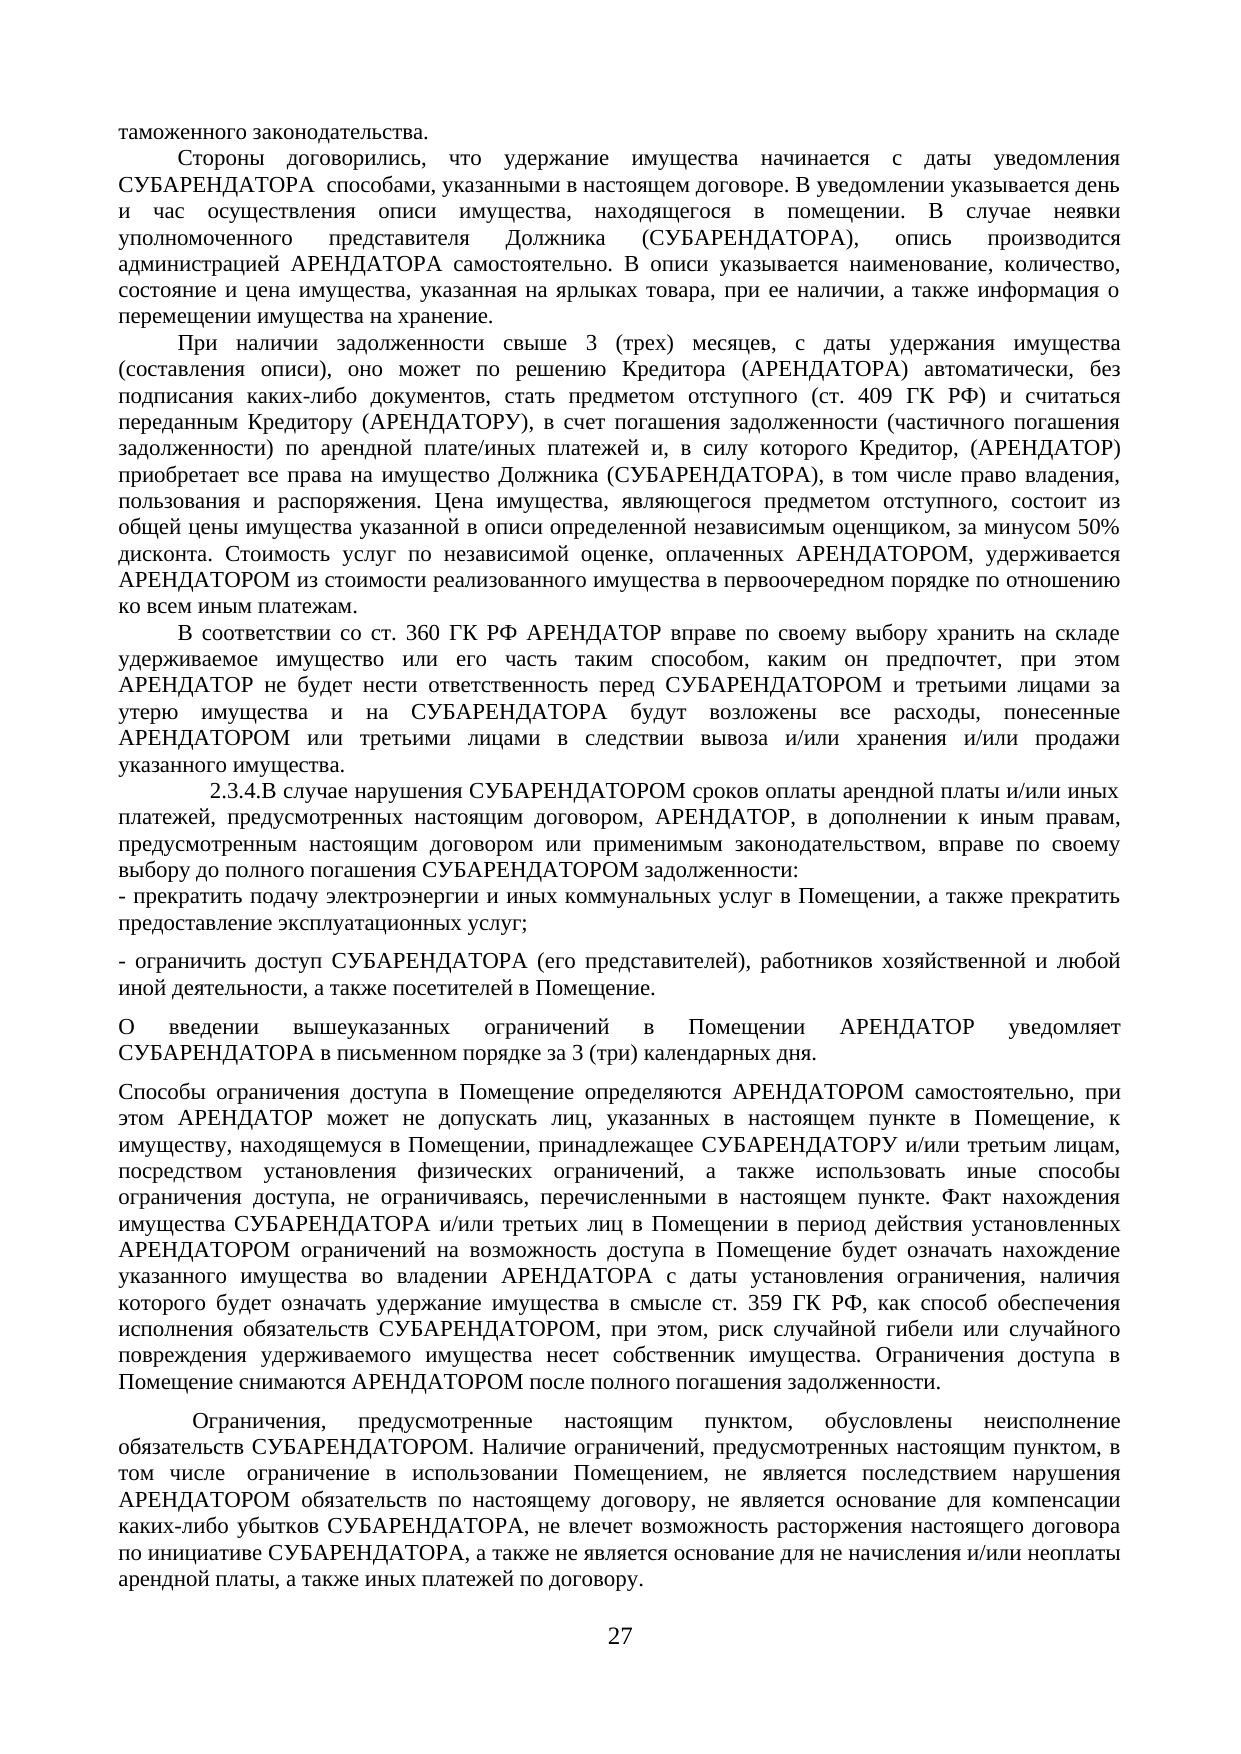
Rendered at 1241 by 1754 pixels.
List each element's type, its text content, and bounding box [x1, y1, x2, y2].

text О введении вышеуказанных ограничений в Помещении АРЕНДАТОР уведомляет СУБАРЕНДАТОРА в письменном порядке за 3 (три) календарных дня. [118, 1013, 1122, 1066]
text Ограничения, предусмотренные настоящим пунктом, обусловлены неисполнение обязательств СУБАРЕНДАТОРОМ. Наличие ограничений, предусмотренных настоящим пунктом, в том числе ограничение в использовании Помещением, не является последствием нарушения АРЕНДАТОРОМ обязательств по настоящему договору, не является основание для компенсации каких-либо убытков СУБАРЕНДАТОРА, не влечет возможность расторжения настоящего договора по инициативе СУБАРЕНДАТОРА, а также не является основание для не начисления и/или неоплаты арендной платы, а также иных платежей по договору. [118, 1407, 1122, 1591]
text - ограничить доступ СУБАРЕНДАТОРА (его представителей), работников хозяйственной и любой иной деятельности, а также посетителей в Помещение. [118, 948, 1122, 1000]
text Способы ограничения доступа в Помещение определяются АРЕНДАТОРОМ самостоятельно, при этом АРЕНДАТОР может не допускать лиц, указанных в настоящем пункте в Помещение, к имуществу, находящемуся в Помещении, принадлежащее СУБАРЕНДАТОРУ и/или третьим лицам, посредством установления физических ограничений, а также использовать иные способы ограничения доступа, не ограничиваясь, перечисленными в настоящем пункте. Факт нахождения имущества СУБАРЕНДАТОРА и/или третьих лиц в Помещении в период действия установленных АРЕНДАТОРОМ ограничений на возможность доступа в Помещение будет означать нахождение указанного имущества во владении АРЕНДАТОРА с даты установления ограничения, наличия которого будет означать удержание имущества в смысле ст. 359 ГК РФ, как способ обеспечения исполнения обязательств СУБАРЕНДАТОРОМ, при этом, риск случайной гибели или случайного повреждения удерживаемого имущества несет собственник имущества. Ограничения доступа в Помещение снимаются АРЕНДАТОРОМ после полного погашения задолженности. [118, 1078, 1122, 1394]
text При наличии задолженности свыше 3 (трех) месяцев, с даты удержания имущества (составления описи), оно может по решению Кредитора (АРЕНДАТОРА) автоматически, без подписания каких-либо документов, стать предметом отступного (ст. 409 ГК РФ) и считаться переданным Кредитору (АРЕНДАТОРУ), в счет погашения задолженности (частичного погашения задолженности) по арендной плате/иных платежей и, в силу которого Кредитор, (АРЕНДАТОР) приобретает все права на имущество Должника (СУБАРЕНДАТОРА), в том числе право владения, пользования и распоряжения. Цена имущества, являющегося предметом отступного, состоит из общей цены имущества указанной в описи определенной независимым оценщиком, за минусом 50% дисконта. Стоимость услуг по независимой оценке, оплаченных АРЕНДАТОРОМ, удерживается АРЕНДАТОРОМ из стоимости реализованного имущества в первоочередном порядке по отношению ко всем иным платежам. [118, 329, 1122, 619]
text В соответствии со ст. 360 ГК РФ АРЕНДАТОР вправе по своему выбору хранить на складе удерживаемое имущество или его часть таким способом, каким он предпочтет, при этом АРЕНДАТОР не будет нести ответственность перед СУБАРЕНДАТОРОМ и третьими лицами за утерю имущества и на СУБАРЕНДАТОРА будут возложены все расходы, понесенные АРЕНДАТОРОМ или третьими лицами в следствии вывоза и/или хранения и/или продажи указанного имущества. [118, 619, 1122, 777]
text - прекратить подачу электроэнергии и иных коммунальных услуг в Помещении, а также прекратить предоставление эксплуатационных услуг; [118, 882, 1122, 935]
text Стороны договорились, что удержание имущества начинается с даты уведомления СУБАРЕНДАТОРА способами, указанными в настоящем договоре. В уведомлении указывается день и час осуществления описи имущества, находящегося в помещении. В случае неявки уполномоченного представителя Должника (СУБАРЕНДАТОРА), опись производится администрацией АРЕНДАТОРА самостоятельно. В описи указывается наименование, количество, состояние и цена имущества, указанная на ярлыках товара, при ее наличии, а также информация о перемещении имущества на хранение. [118, 144, 1122, 329]
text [118, 118, 1122, 144]
text 2.3.4.В случае нарушения СУБАРЕНДАТОРОМ сроков оплаты арендной платы и/или иных платежей, предусмотренных настоящим договором, АРЕНДАТОР, в дополнении к иным правам, предусмотренным настоящим договором или применимым законодательством, вправе по своему выбору до полного погашения СУБАРЕНДАТОРОМ задолженности: [118, 777, 1122, 882]
